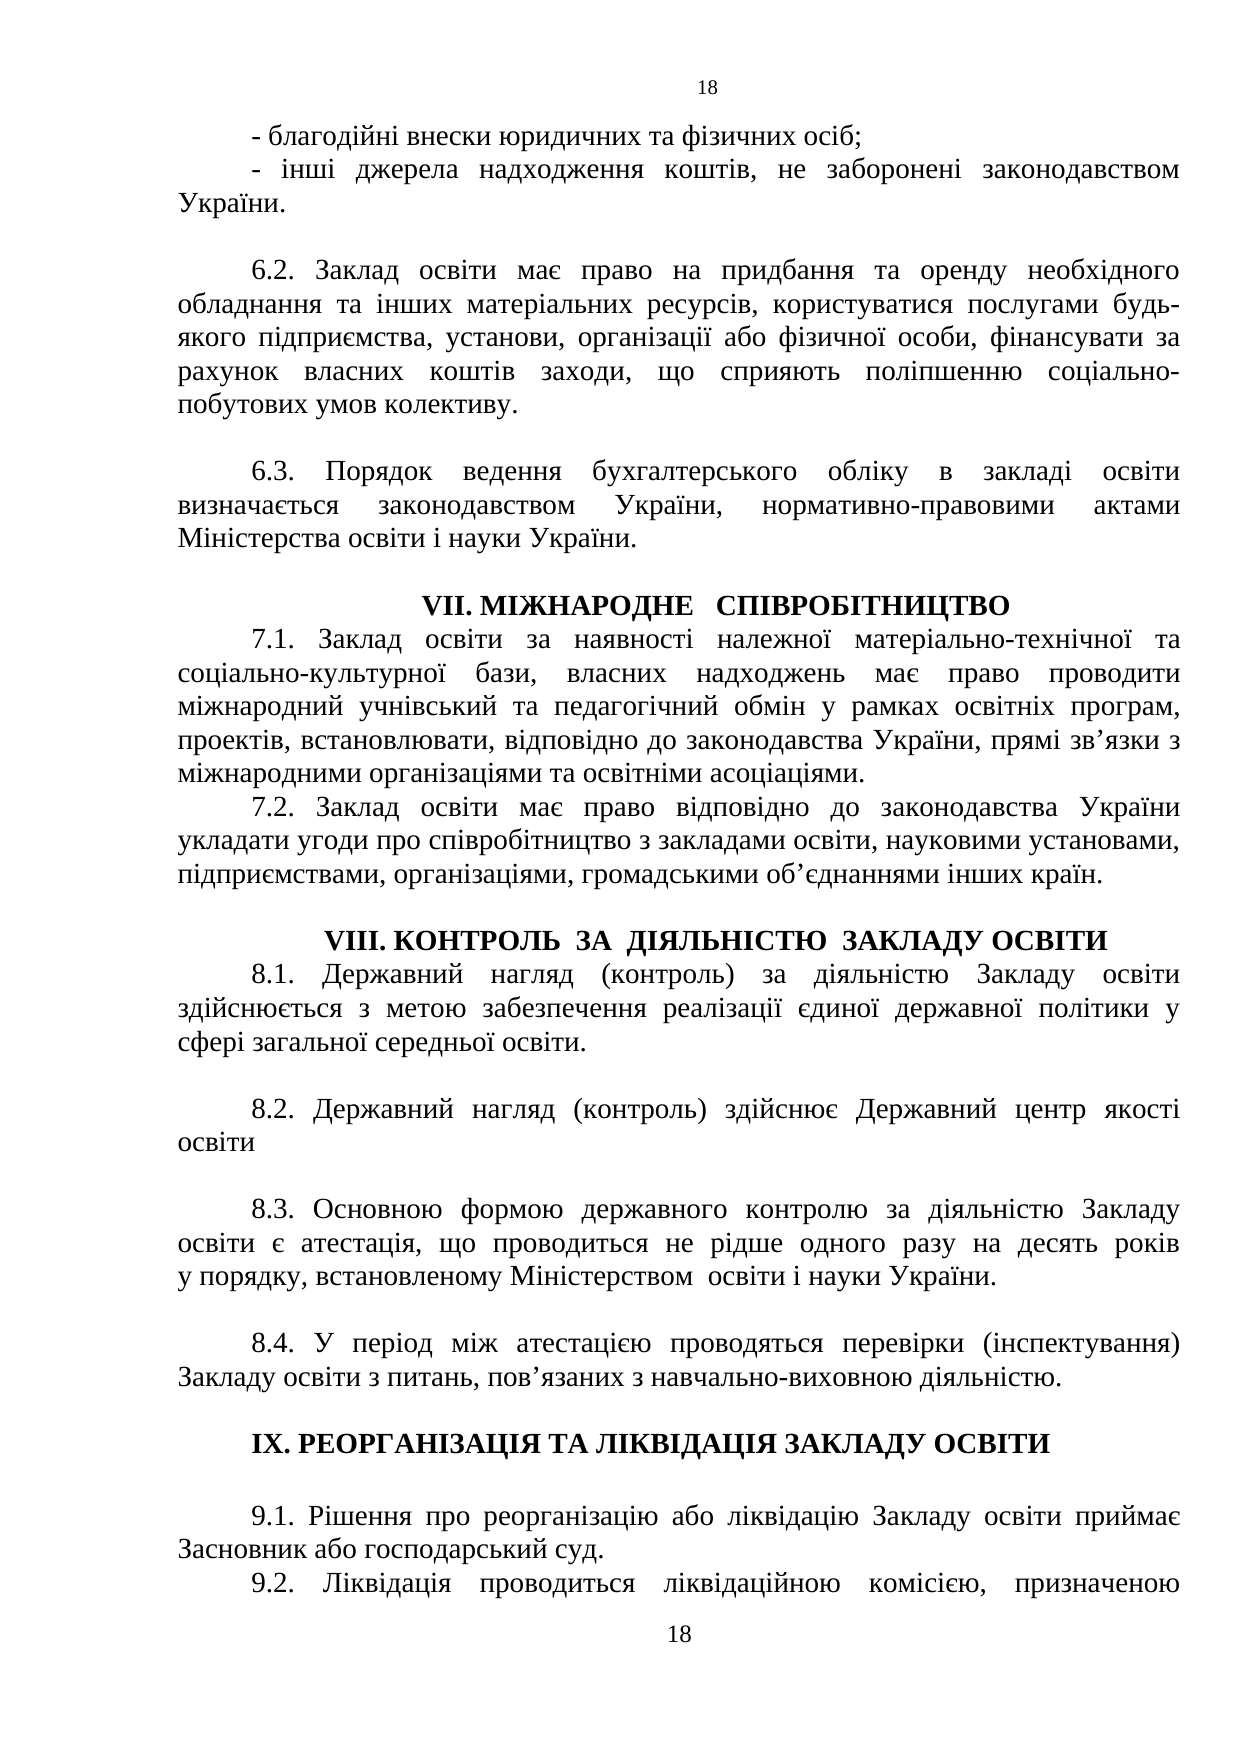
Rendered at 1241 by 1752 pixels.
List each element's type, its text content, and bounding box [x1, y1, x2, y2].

text 6.3. Порядок ведення бухгалтерського обліку в закладі освіти визначається законодавством України, нормативно-правовими актами Міністерства освіти і науки України. [177, 453, 1181, 554]
text 6.2. Заклад освіти має право на придбання та оренду необхідного обладнання та інших матеріальних ресурсів, користуватися послугами будь-якого підприємства, установи, організації або фізичної особи, фінансувати за рахунок власних коштів заходи, що сприяють поліпшенню соціально-побутових умов колективу. [177, 252, 1181, 420]
text VII. МІЖНАРОДНЕ СПІВРОБІТНИЦТВО [177, 588, 1181, 621]
text - інші джерела надходження коштів, не заборонені законодавством України. [177, 152, 1181, 219]
text - благодійні внески юридичних та фізичних осіб; [177, 118, 1181, 152]
text ІX. РЕОРГАНІЗАЦІЯ ТА ЛІКВІДАЦІЯ ЗАКЛАДУ ОСВІТИ [177, 1426, 1181, 1460]
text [177, 1565, 1181, 1599]
text 7.1. Заклад освіти за наявності належної матеріально-технічної та соціально-культурної бази, власних надходжень має право проводити міжнародний учнівський та педагогічний обмін у рамках освітніх програм, проектів, встановлювати, відповідно до законодавства України, прямі зв’язки з міжнародними організаціями та освітніми асоціаціями. [177, 621, 1181, 789]
text VІІІ. КОНТРОЛЬ ЗА ДІЯЛЬНІСТЮ ЗАКЛАДУ ОСВІТИ [177, 923, 1181, 957]
text 8.4. У період між атестацією проводяться перевірки (інспектування) Закладу освіти з питань, пов’язаних з навчально-виховною діяльністю. [177, 1326, 1181, 1393]
text 7.2. Заклад освіти має право відповідно до законодавства України укладати угоди про співробітництво з закладами освіти, науковими установами, підприємствами, організаціями, громадськими об’єднаннями інших країн. [177, 789, 1181, 889]
text 8.2. Державний нагляд (контроль) здійснює Державний центр якості освіти [177, 1091, 1181, 1158]
text 8.1. Державний нагляд (контроль) за діяльністю Закладу освіти здійснюється з метою забезпечення реалізації єдиної державної політики у сфері загальної середньої освіти. [177, 957, 1181, 1057]
text 8.3. Основною формою державного контролю за діяльністю Закладу освіти є атестація, що проводиться не рідше одного разу на десять років у порядку, встановленому Міністерством освіти і науки України. [177, 1191, 1181, 1292]
text 9.1. Рішення про реорганізацію або ліквідацію Закладу освіти приймає Засновник або господарський суд. [177, 1498, 1181, 1565]
